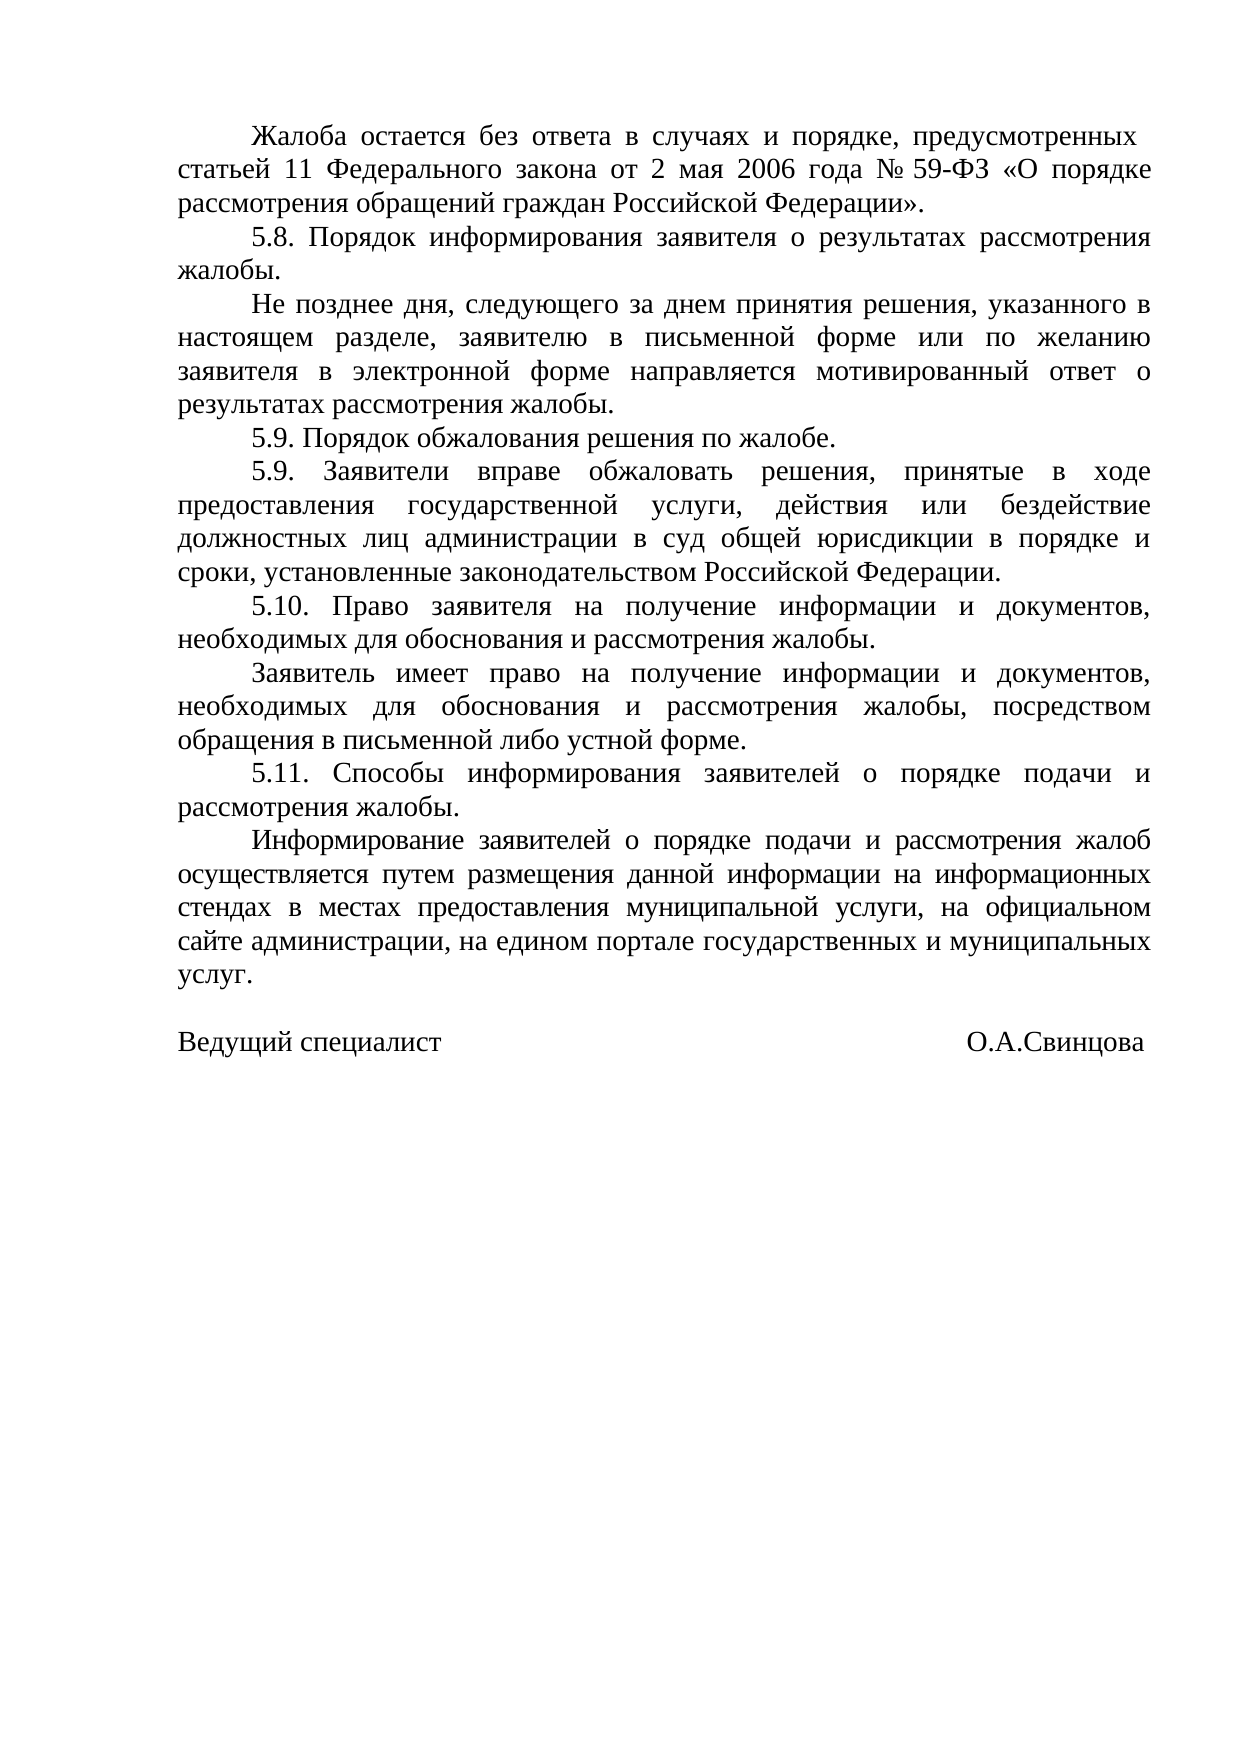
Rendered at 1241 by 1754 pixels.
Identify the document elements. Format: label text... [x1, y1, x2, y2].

text 5.10. Право заявителя на получение информации и документов, необходимых для обоснования и рассмотрения жалобы. [177, 588, 1152, 655]
text Заявитель имеет право на получение информации и документов, необходимых для обоснования и рассмотрения жалобы, посредством обращения в письменной либо устной форме. [177, 655, 1152, 755]
text 5.8. Порядок информирования заявителя о результатах рассмотрения жалобы. [177, 219, 1152, 286]
text 5.9. Заявители вправе обжаловать решения, принятые в ходе предоставления государственной услуги, действия или бездействие должностных лиц администрации в суд общей юрисдикции в порядке и сроки, установленные законодательством Российской Федерации. [177, 453, 1152, 588]
text 5.11. Способы информирования заявителей о порядке подачи и рассмотрения жалобы. [177, 755, 1152, 822]
text Не позднее дня, следующего за днем принятия решения, указанного в настоящем разделе, заявителю в письменной форме или по желанию заявителя в электронной форме направляется мотивированный ответ о результатах рассмотрения жалобы. [177, 286, 1152, 420]
text Информирование заявителей о порядке подачи и рассмотрения жалоб осуществляется путем размещения данной информации на информационных стендах в местах предоставления муниципальной услуги, на официальном сайте администрации, на едином портале государственных и муниципальных услуг. [177, 822, 1152, 990]
text Ведущий специалист О.А.Свинцова [177, 1024, 1152, 1057]
text Жалоба остается без ответа в случаях и порядке, предусмотренных статьей 11 Федерального закона от 2 мая 2006 года № 59-ФЗ «О порядке рассмотрения обращений граждан Российской Федерации». [177, 118, 1152, 219]
text 5.9. Порядок обжалования решения по жалобе. [177, 420, 1152, 453]
